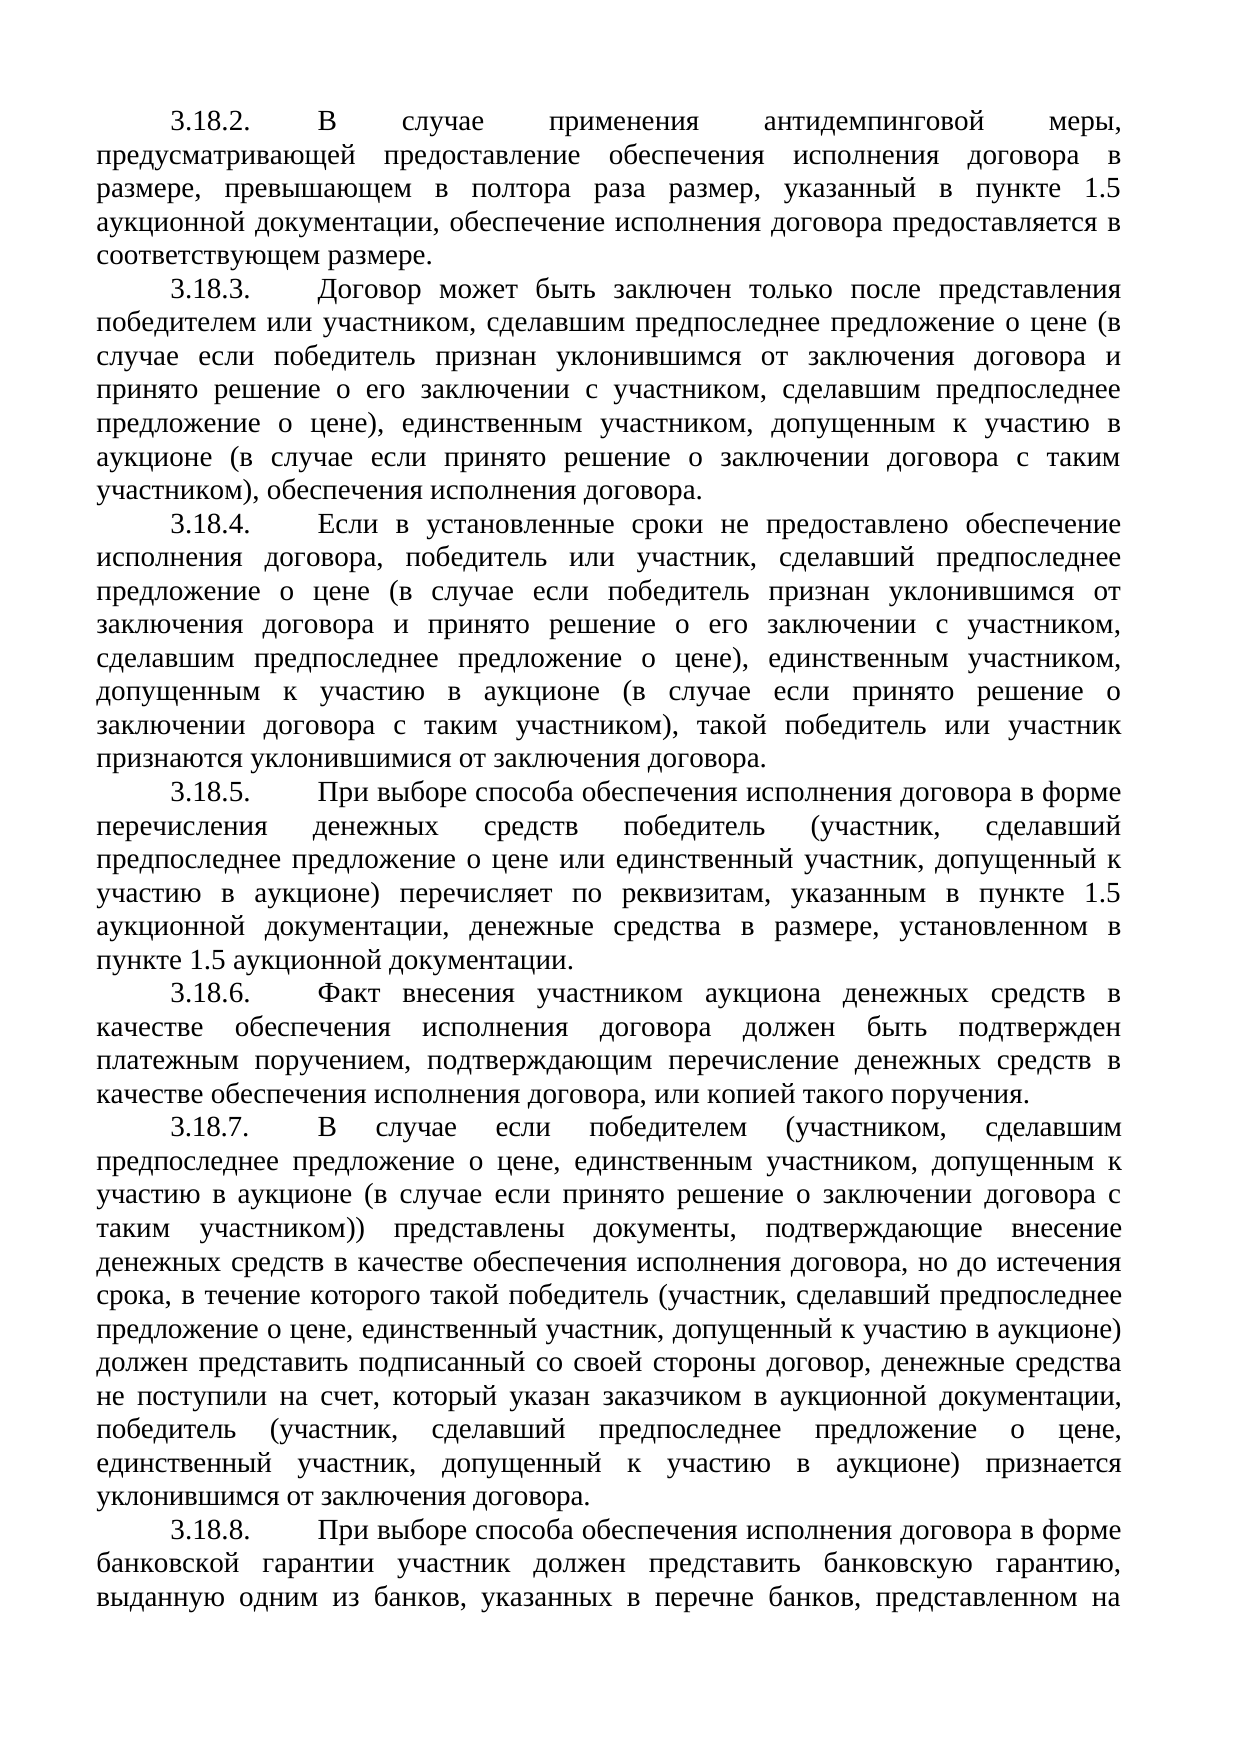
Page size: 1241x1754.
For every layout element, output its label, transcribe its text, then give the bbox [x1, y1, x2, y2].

list Факт внесения участником аукциона денежных средств в качестве обеспечения исполнения договора должен быть подтвержден платежным поручением, подтверждающим перечисление денежных средств в качестве обеспечения исполнения договора, или копией такого поручения. [96, 975, 1122, 1109]
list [96, 1512, 1122, 1613]
list Договор может быть заключен только после представления победителем или участником, сделавшим предпоследнее предложение о цене (в случае если победитель признан уклонившимся от заключения договора и принято решение о его заключении с участником, сделавшим предпоследнее предложение о цене), единственным участником, допущенным к участию в аукционе (в случае если принято решение о заключении договора с таким участником), обеспечения исполнения договора. [96, 271, 1122, 506]
list Если в установленные сроки не предоставлено обеспечение исполнения договора, победитель или участник, сделавший предпоследнее предложение о цене (в случае если победитель признан уклонившимся от заключения договора и принято решение о его заключении с участником, сделавшим предпоследнее предложение о цене), единственным участником, допущенным к участию в аукционе (в случае если принято решение о заключении договора с таким участником), такой победитель или участник признаются уклонившимися от заключения договора. [96, 506, 1122, 774]
list В случае если победителем (участником, сделавшим предпоследнее предложение о цене, единственным участником, допущенным к участию в аукционе (в случае если принято решение о заключении договора с таким участником)) представлены документы, подтверждающие внесение денежных средств в качестве обеспечения исполнения договора, но до истечения срока, в течение которого такой победитель (участник, сделавший предпоследнее предложение о цене, единственный участник, допущенный к участию в аукционе) должен представить подписанный со своей стороны договор, денежные средства не поступили на счет, который указан заказчиком в аукционной документации, победитель (участник, сделавший предпоследнее предложение о цене, единственный участник, допущенный к участию в аукционе) признается уклонившимся от заключения договора. [96, 1109, 1122, 1512]
list В случае применения антидемпинговой меры, предусматривающей предоставление обеспечения исполнения договора в размере, превышающем в полтора раза размер, указанный в пункте 1.5 аукционной документации, обеспечение исполнения договора предоставляется в соответствующем размере. [96, 103, 1122, 271]
list При выборе способа обеспечения исполнения договора в форме перечисления денежных средств победитель (участник, сделавший предпоследнее предложение о цене или единственный участник, допущенный к участию в аукционе) перечисляет по реквизитам, указанным в пункте 1.5 аукционной документации, денежные средства в размере, установленном в пункте 1.5 аукционной документации. [96, 774, 1122, 975]
